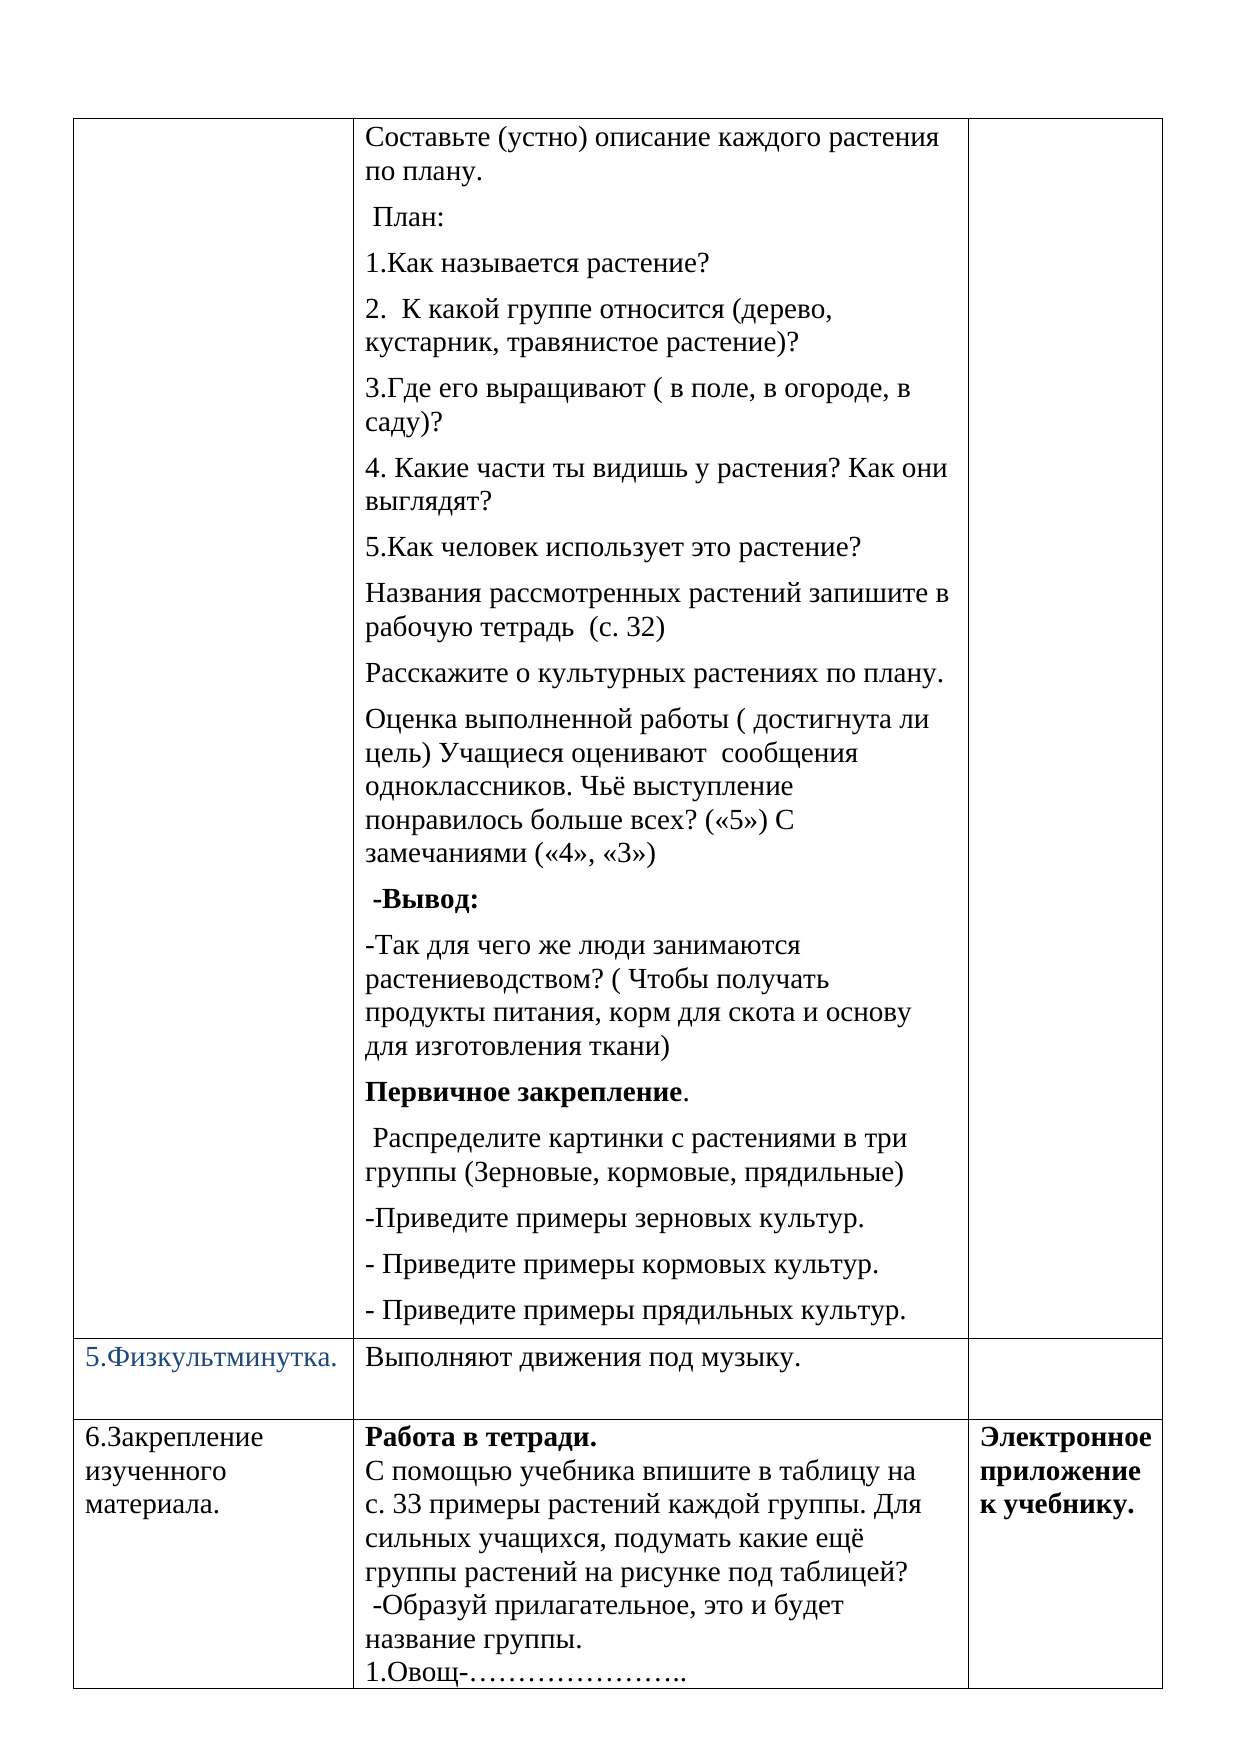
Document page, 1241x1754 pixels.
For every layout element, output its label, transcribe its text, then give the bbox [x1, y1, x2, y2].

table_cell 5.Физкультминутка. [74, 1339, 353, 1418]
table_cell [354, 1420, 968, 1688]
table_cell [354, 119, 968, 1338]
table_cell [969, 1339, 1162, 1418]
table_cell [969, 1420, 1162, 1688]
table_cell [74, 119, 353, 1338]
table_cell Выполняют движения под музыку. [354, 1339, 968, 1418]
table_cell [969, 119, 1162, 1338]
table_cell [74, 1420, 353, 1688]
